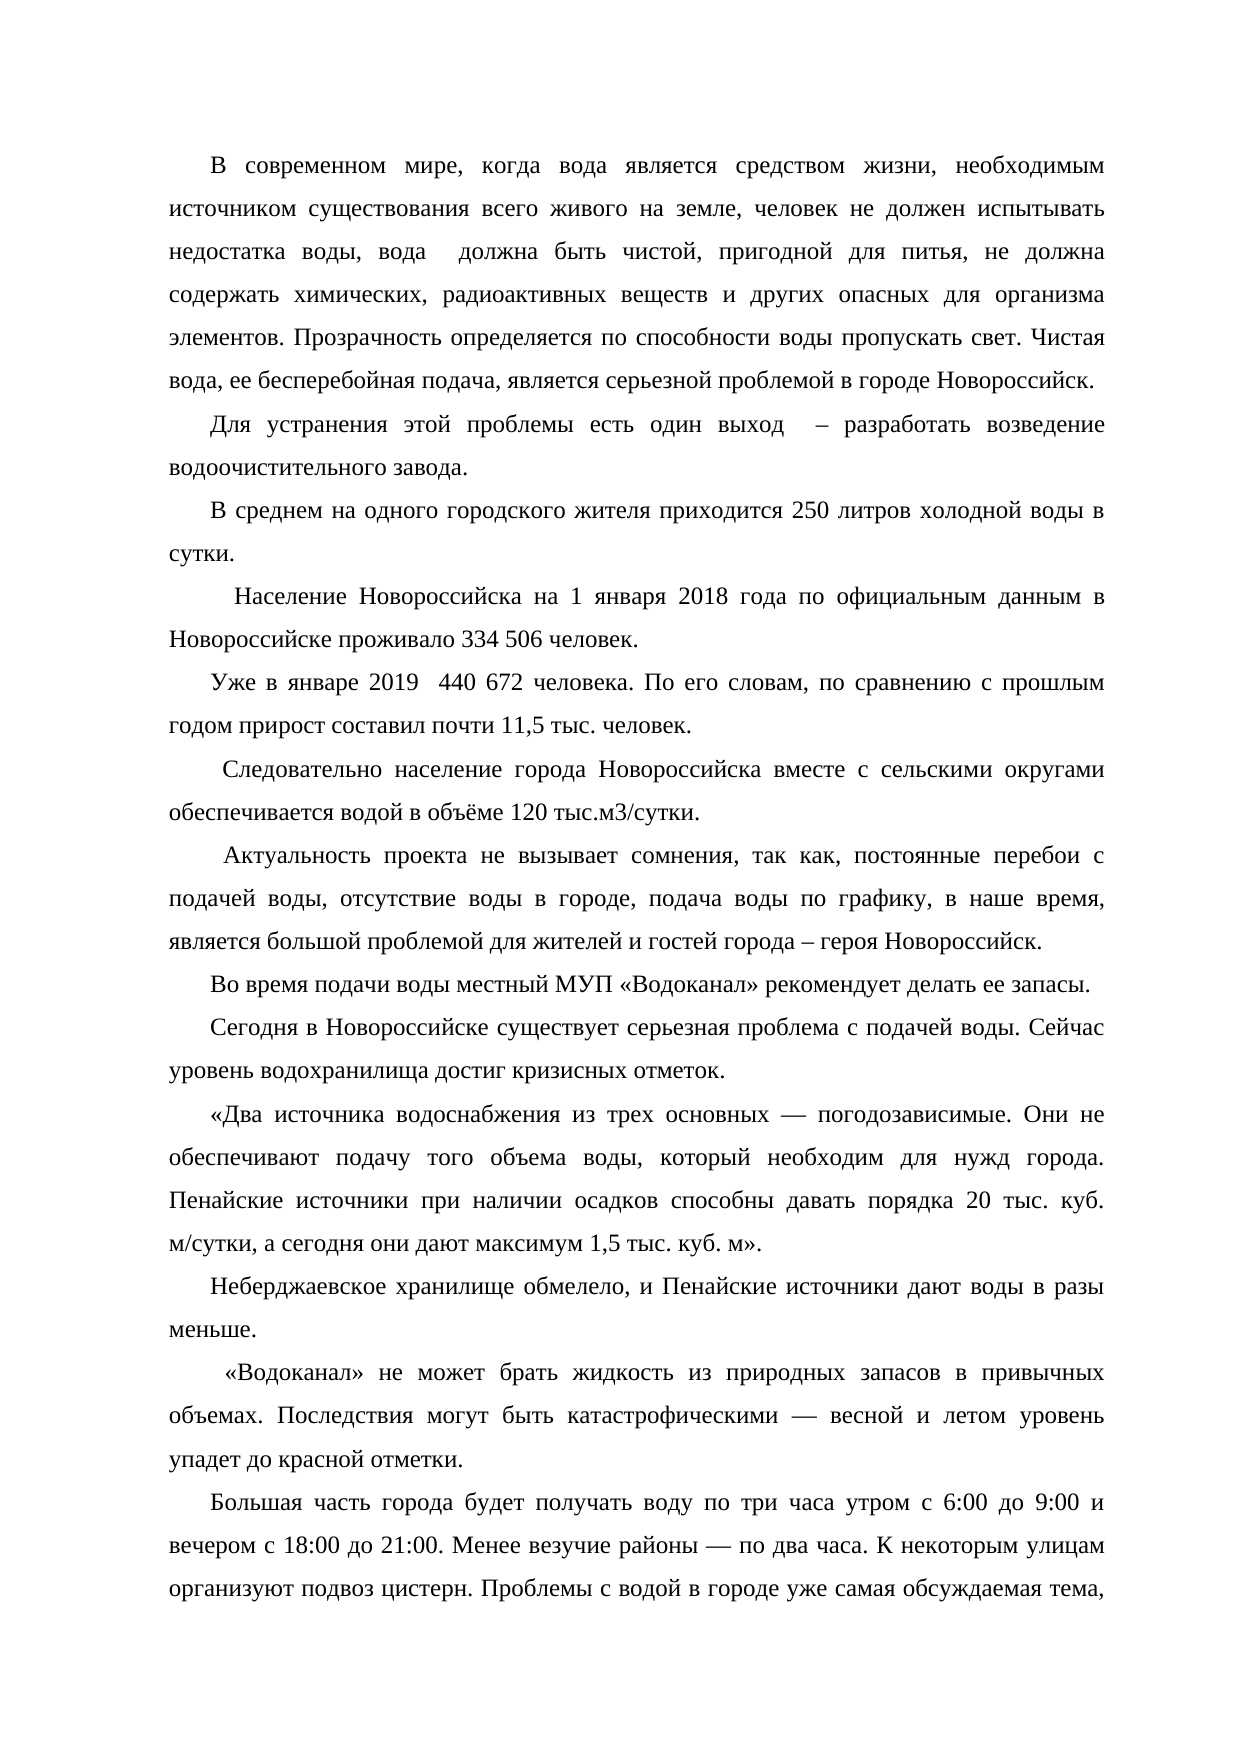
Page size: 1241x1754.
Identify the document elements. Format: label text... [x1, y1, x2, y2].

text Население Новороссийска на 1 января 2018 года по официальным данным в Новороссийске проживало 334 506 человек. [169, 581, 1106, 653]
text Уже в январе 2019 440 672 человека. По его словам, по сравнению с прошлым годом прирост составил почти 11,5 тыс. человек. [169, 667, 1106, 739]
text Сегодня в Новороссийске существует серьезная проблема с подачей воды. Сейчас уровень водохранилища достиг кризисных отметок. [169, 1012, 1106, 1084]
text Для устранения этой проблемы есть один выход – разработать возведение водоочистительного завода. [169, 409, 1106, 481]
text Актуальность проекта не вызывает сомнения, так как, постоянные перебои с подачей воды, отсутствие воды в городе, подача воды по графику, в наше время, является большой проблемой для жителей и гостей города – героя Новороссийск. [169, 840, 1106, 955]
text Во время подачи воды местный МУП «Водоканал» рекомендует делать ее запасы. [169, 969, 1106, 998]
text «Два источника водоснабжения из трех основных — погодозависимые. Они не обеспечивают подачу того объема воды, который необходим для нужд города. Пенайские источники при наличии осадков способны давать порядка 20 тыс. куб. м/сутки, а сегодня они дают максимум 1,5 тыс. куб. м». [169, 1099, 1106, 1257]
text В современном мире, когда вода является средством жизни, необходимым источником существования всего живого на земле, человек не должен испытывать недостатка воды, вода должна быть чистой, пригодной для питья, не должна содержать химических, радиоактивных веществ и других опасных для организма элементов. Прозрачность определяется по способности воды пропускать свет. Чистая вода, ее бесперебойная подача, является серьезной проблемой в городе Новороссийск. [169, 150, 1106, 394]
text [169, 1487, 1106, 1602]
text Следовательно население города Новороссийска вместе с сельскими округами обеспечивается водой в объёме 120 тыс.м3/сутки. [169, 754, 1106, 826]
text В среднем на одного городского жителя приходится 250 литров холодной воды в сутки. [169, 495, 1106, 567]
text «Водоканал» не может брать жидкость из природных запасов в привычных объемах. Последствия могут быть катастрофическими — весной и летом уровень упадет до красной отметки. [169, 1357, 1106, 1472]
text Неберджаевское хранилище обмелело, и Пенайские источники дают воды в разы меньше. [169, 1271, 1106, 1343]
